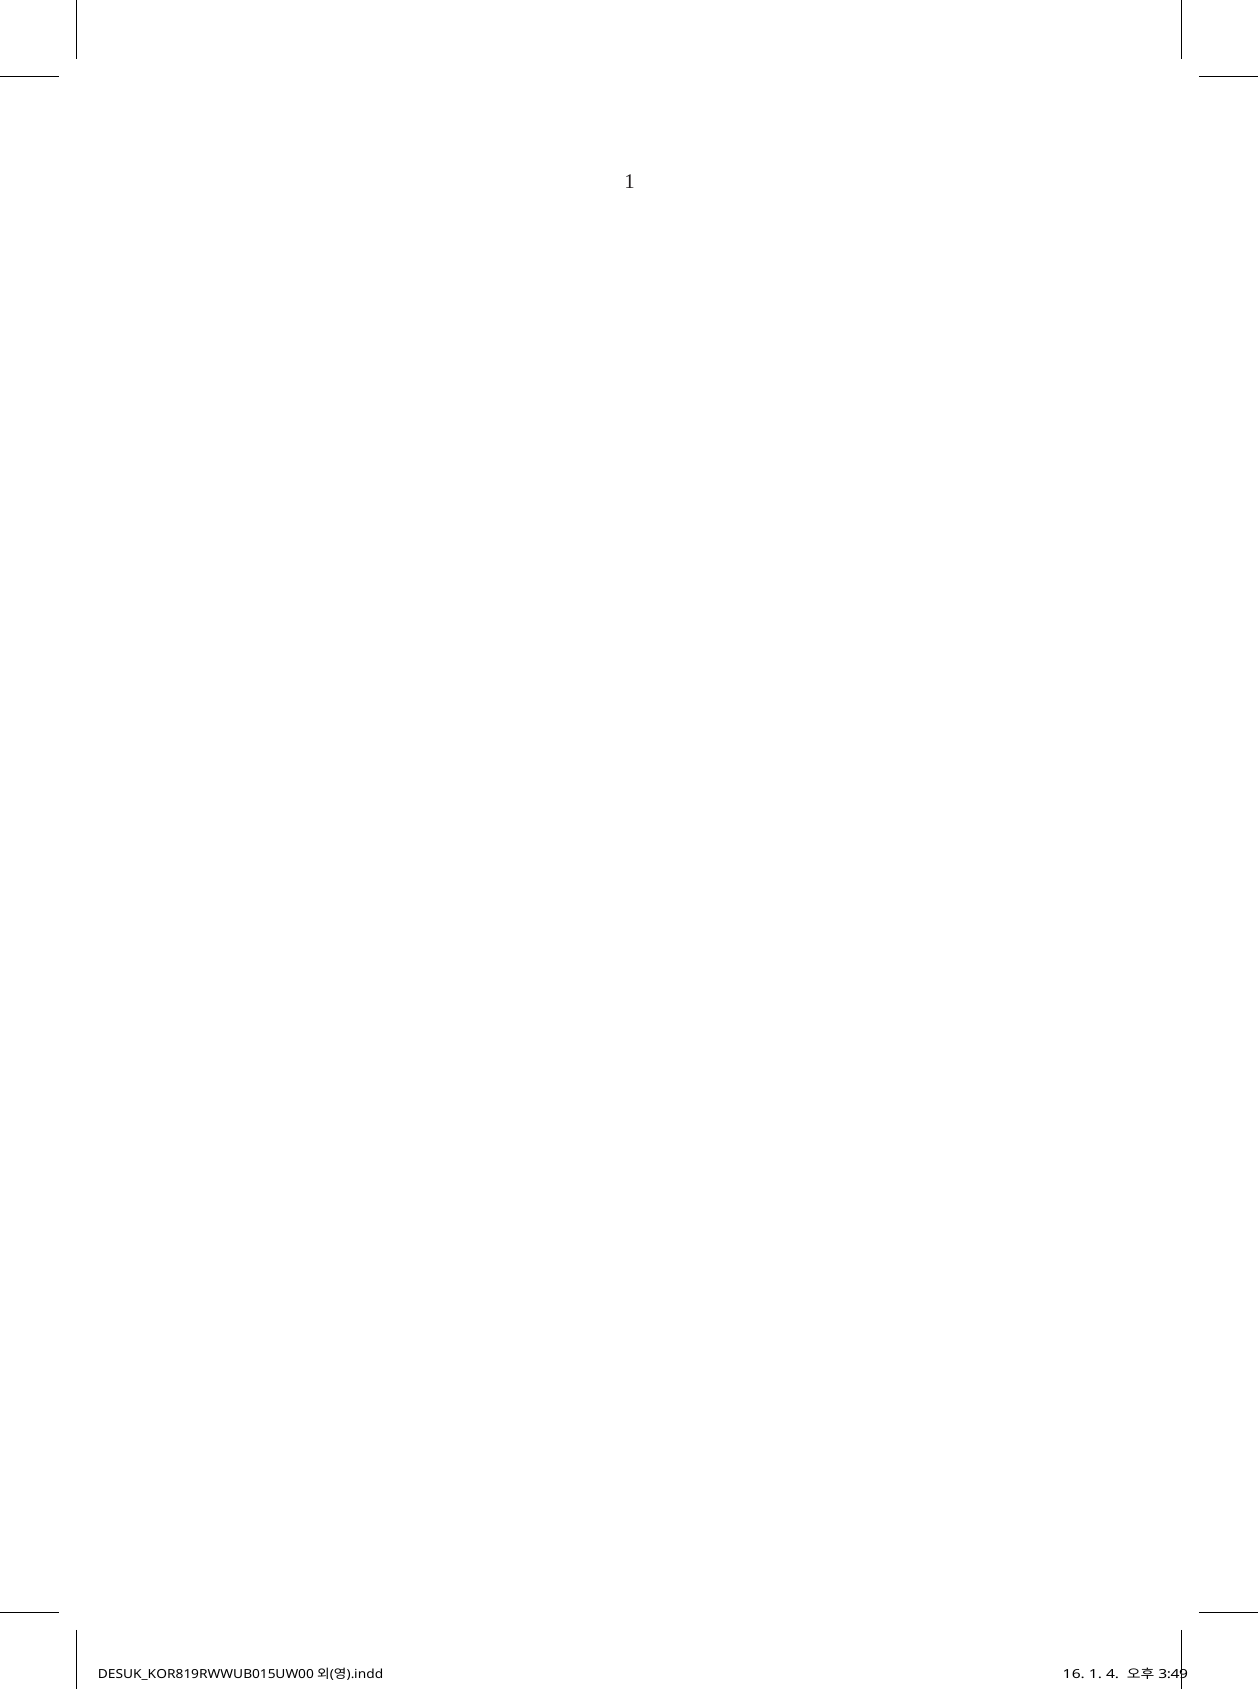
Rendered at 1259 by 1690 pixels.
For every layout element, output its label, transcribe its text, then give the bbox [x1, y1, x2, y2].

text 1 [154, 169, 1104, 193]
